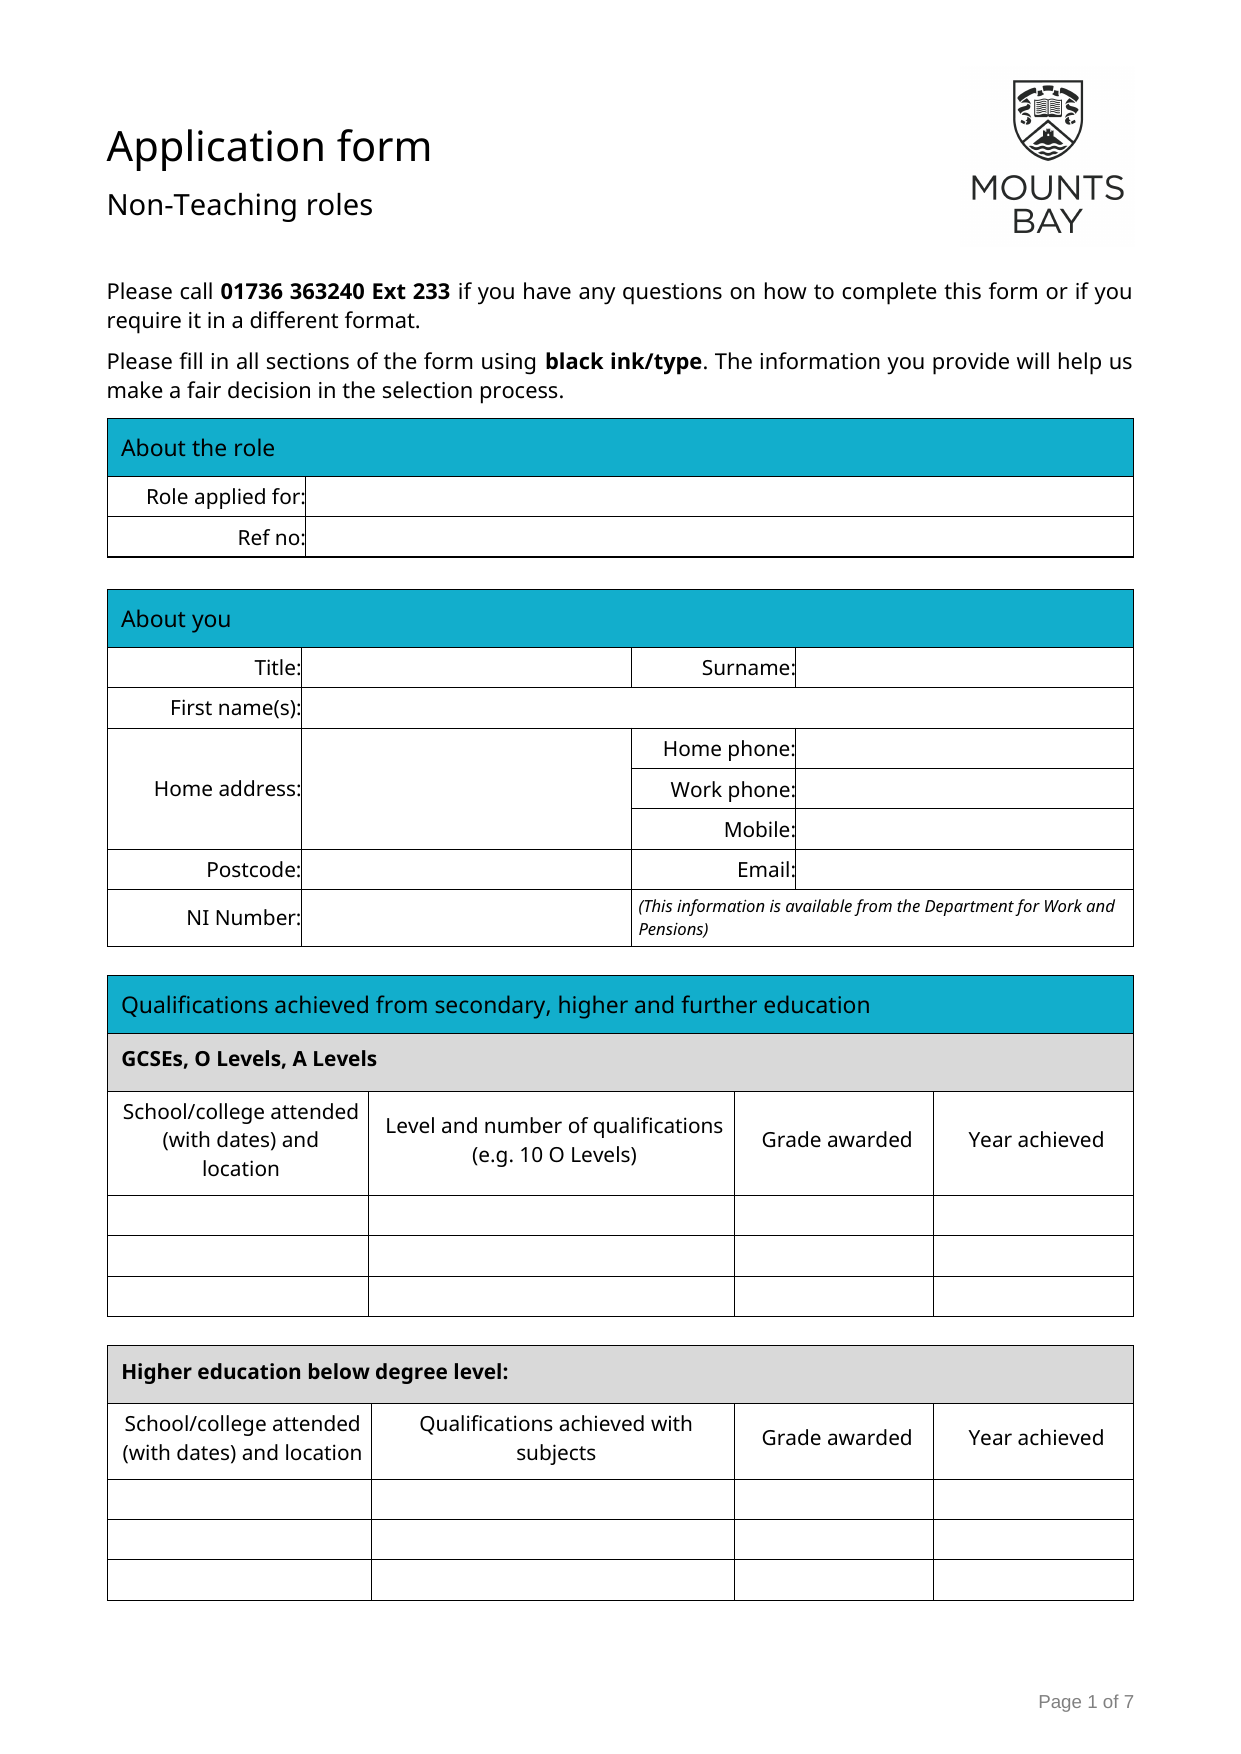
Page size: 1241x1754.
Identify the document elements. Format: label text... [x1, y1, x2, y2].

table_cell Grade awarded [735, 1092, 933, 1195]
table_cell [369, 1196, 734, 1235]
table_cell [108, 1480, 371, 1519]
table_cell (This information is available from the Department for Work and Pensions) [632, 890, 1133, 946]
table_cell Qualifications achieved with subjects [372, 1404, 734, 1479]
table_cell [796, 769, 1133, 808]
table_cell Surname: [632, 648, 795, 687]
text Please fill in all sections of the form using black ink/type. The information you provide will help us make a fair decision in the selection process. [106, 346, 1134, 405]
table_cell [302, 648, 631, 687]
table_cell [735, 1277, 933, 1316]
table_cell [108, 1277, 368, 1316]
table_cell [934, 1196, 1133, 1235]
table_cell Ref no: [108, 517, 305, 556]
table_cell [934, 1520, 1133, 1559]
table_cell First name(s): [108, 688, 301, 727]
table_cell [796, 729, 1133, 768]
table_cell [372, 1520, 734, 1559]
table_cell Level and number of qualifications (e.g. 10 O Levels) [369, 1092, 734, 1195]
table_cell School/college attended (with dates) and location [108, 1404, 371, 1479]
table_cell [934, 1480, 1133, 1519]
table_cell [108, 1560, 371, 1600]
table_cell [108, 1196, 368, 1235]
table_cell [934, 1277, 1133, 1316]
table_cell [369, 1277, 734, 1316]
table_cell Year achieved [934, 1092, 1133, 1195]
table_cell [302, 850, 631, 889]
table_cell [934, 1560, 1133, 1600]
table_header About you [108, 590, 1133, 647]
table_cell [735, 1236, 933, 1276]
table_cell Role applied for: [108, 477, 305, 516]
table_cell [372, 1480, 734, 1519]
text Please call 01736 363240 Ext 233 if you have any questions on how to complete this form or if you require it in a different format. [106, 276, 1134, 335]
table_cell Title: [108, 648, 301, 687]
table_cell [735, 1560, 933, 1600]
table_cell [302, 729, 631, 849]
table_cell [796, 809, 1133, 849]
table_cell [934, 1236, 1133, 1276]
table_cell [796, 850, 1133, 889]
table_cell Work phone: [632, 769, 795, 808]
table_cell [302, 688, 1133, 727]
table_cell Postcode: [108, 850, 301, 889]
table_cell [306, 517, 1133, 556]
text Non-Teaching roles [106, 184, 959, 224]
table_header Higher education below degree level: [108, 1346, 1133, 1403]
table_cell [735, 1480, 933, 1519]
table_cell [108, 1236, 368, 1276]
table_cell School/college attended (with dates) and location [108, 1092, 368, 1195]
table_cell Grade awarded [735, 1404, 933, 1479]
table_cell [306, 477, 1133, 516]
table_cell [796, 648, 1133, 687]
table_cell [302, 890, 631, 946]
table_cell Home address: [108, 729, 301, 849]
table_cell [372, 1560, 734, 1600]
table_cell Mobile: [632, 809, 795, 849]
picture [959, 66, 1135, 246]
text Application form [106, 117, 959, 173]
table_cell [108, 1520, 371, 1559]
table_cell Year achieved [934, 1404, 1133, 1479]
table_cell Home phone: [632, 729, 795, 768]
table_cell Email: [632, 850, 795, 889]
table_cell GCSEs, O Levels, A Levels [108, 1034, 1133, 1091]
table_header About the role [108, 419, 1133, 476]
table_cell [735, 1520, 933, 1559]
table_cell [735, 1196, 933, 1235]
table_cell NI Number: [108, 890, 301, 946]
table_header Qualifications achieved from secondary, higher and further education [108, 976, 1133, 1033]
table_cell [369, 1236, 734, 1276]
